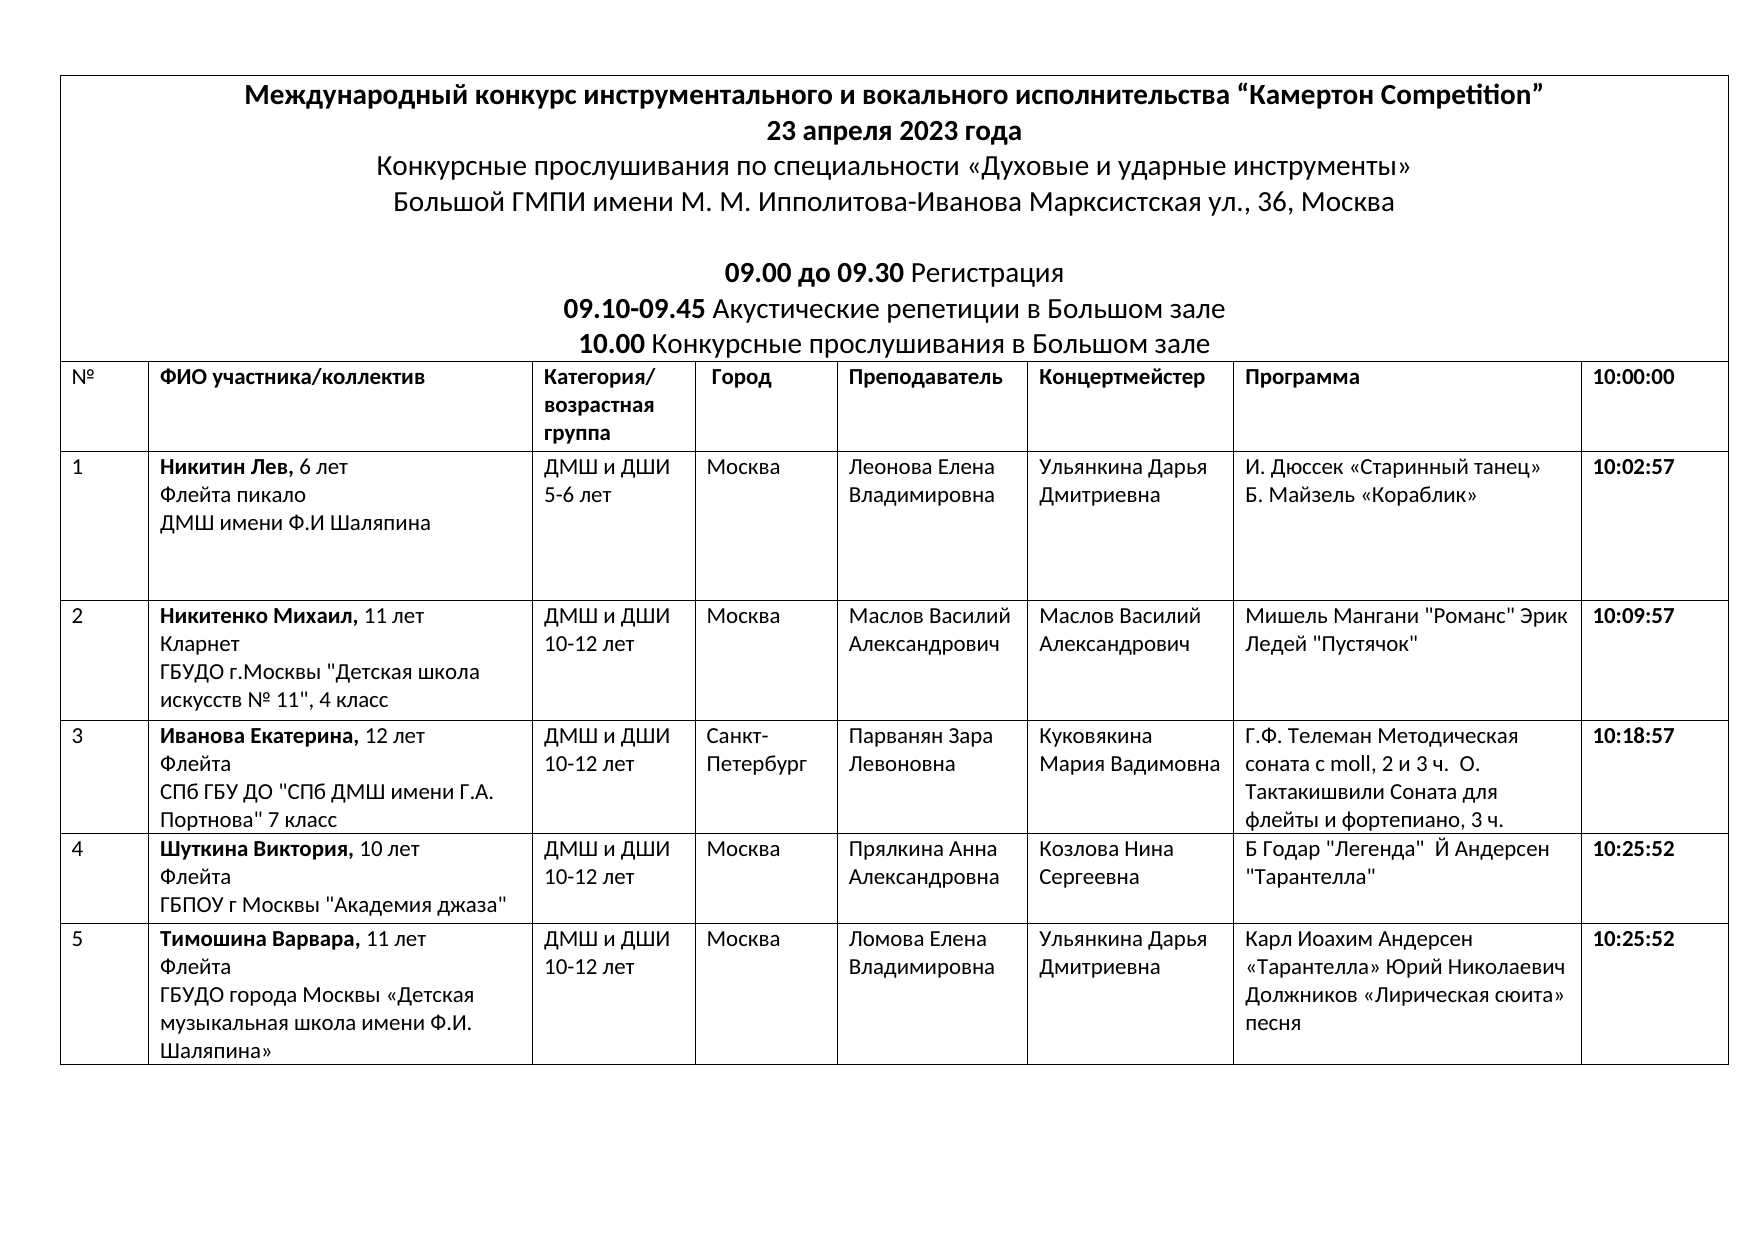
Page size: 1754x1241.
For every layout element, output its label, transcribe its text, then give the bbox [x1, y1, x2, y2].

table_cell 4 [61, 834, 148, 923]
table_cell Ульянкина Дарья Дмитриевна [1028, 924, 1233, 1064]
table_cell Прялкина Анна Александровна [838, 834, 1027, 923]
table_cell Парванян Зара Левоновна [838, 721, 1027, 833]
table_cell Программа [1234, 362, 1581, 451]
table_cell 10:18:57 [1582, 721, 1728, 833]
table_cell Концертмейстер [1028, 362, 1233, 451]
table_cell 5 [61, 924, 148, 1064]
table_cell Г.Ф. Телеман Методическая соната с moll, 2 и 3 ч. О. Тактакишвили Соната для флейты и фортепиано, 3 ч. [1234, 721, 1581, 833]
table_cell Москва [696, 452, 837, 600]
table_cell Шуткина Виктория, 10 лет Флейта ГБПОУ г Москвы "Академия джаза" [149, 834, 532, 923]
table_cell Москва [696, 924, 837, 1064]
table_cell Москва [696, 601, 837, 720]
table_cell Куковякина Мария Вадимовна [1028, 721, 1233, 833]
table_cell Маслов Василий Александрович [838, 601, 1027, 720]
table_cell Леонова Елена Владимировна [838, 452, 1027, 600]
table_cell Иванова Екатерина, 12 лет Флейта СПб ГБУ ДО "СПб ДМШ имени Г.А. Портнова" 7 класс [149, 721, 532, 833]
table_cell Ульянкина Дарья Дмитриевна [1028, 452, 1233, 600]
table_cell ДМШ и ДШИ 10-12 лет [533, 834, 695, 923]
table_cell ДМШ и ДШИ 10-12 лет [533, 721, 695, 833]
table_cell Москва [696, 834, 837, 923]
table_cell № [61, 362, 148, 451]
table_cell ФИО участника/коллектив [149, 362, 532, 451]
table_cell 10:09:57 [1582, 601, 1728, 720]
table_cell Б Годар "Легенда" Й Андерсен "Тарантелла" [1234, 834, 1581, 923]
table_header Международный конкурс инструментального и вокального исполнительства “Камертон Competition” 23 апреля 2023 года Конкурсные прослушивания по специальности «Духовые и ударные инструменты» Большой ГМПИ имени М. М. Ипполитова-Иванова Марксистская ул., 36, Москва 09.00 до 09.30 Регистрация 09.10-09.45 Акустические репетиции в Большом зале 10.00 Конкурсные прослушивания в Большом зале [61, 76, 1728, 361]
table_cell Мишель Мангани "Романс" Эрик Ледей "Пустячок" [1234, 601, 1581, 720]
table_cell Санкт-Петербург [696, 721, 837, 833]
table_cell Категория/ возрастная группа [533, 362, 695, 451]
table_cell Тимошина Варвара, 11 лет Флейта ГБУДО города Москвы «Детская музыкальная школа имени Ф.И. Шаляпина» [149, 924, 532, 1064]
table_cell ДМШ и ДШИ 10-12 лет [533, 924, 695, 1064]
table_cell Маслов Василий Александрович [1028, 601, 1233, 720]
table_cell 10:02:57 [1582, 452, 1728, 600]
table_cell Никитин Лев, 6 лет Флейта пикало ДМШ имени Ф.И Шаляпина [149, 452, 532, 600]
table_cell Преподаватель [838, 362, 1027, 451]
table_cell 1 [61, 452, 148, 600]
table_cell Карл Иоахим Андерсен «Тарантелла» Юрий Николаевич Должников «Лирическая сюита» песня [1234, 924, 1581, 1064]
table_cell Ломова Елена Владимировна [838, 924, 1027, 1064]
table_cell 10:00:00 [1582, 362, 1728, 451]
table_cell Козлова Нина Сергеевна [1028, 834, 1233, 923]
table_cell Город [696, 362, 837, 451]
table_cell 3 [61, 721, 148, 833]
table_cell 2 [61, 601, 148, 720]
table_cell И. Дюссек «Старинный танец» Б. Майзель «Кораблик» [1234, 452, 1581, 600]
table_cell Никитенко Михаил, 11 лет Кларнет ГБУДО г.Москвы "Детская школа искусств № 11", 4 класс [149, 601, 532, 720]
table_cell 10:25:52 [1582, 924, 1728, 1064]
table_cell ДМШ и ДШИ 10-12 лет [533, 601, 695, 720]
table_cell 10:25:52 [1582, 834, 1728, 923]
table_cell ДМШ и ДШИ 5-6 лет [533, 452, 695, 600]
